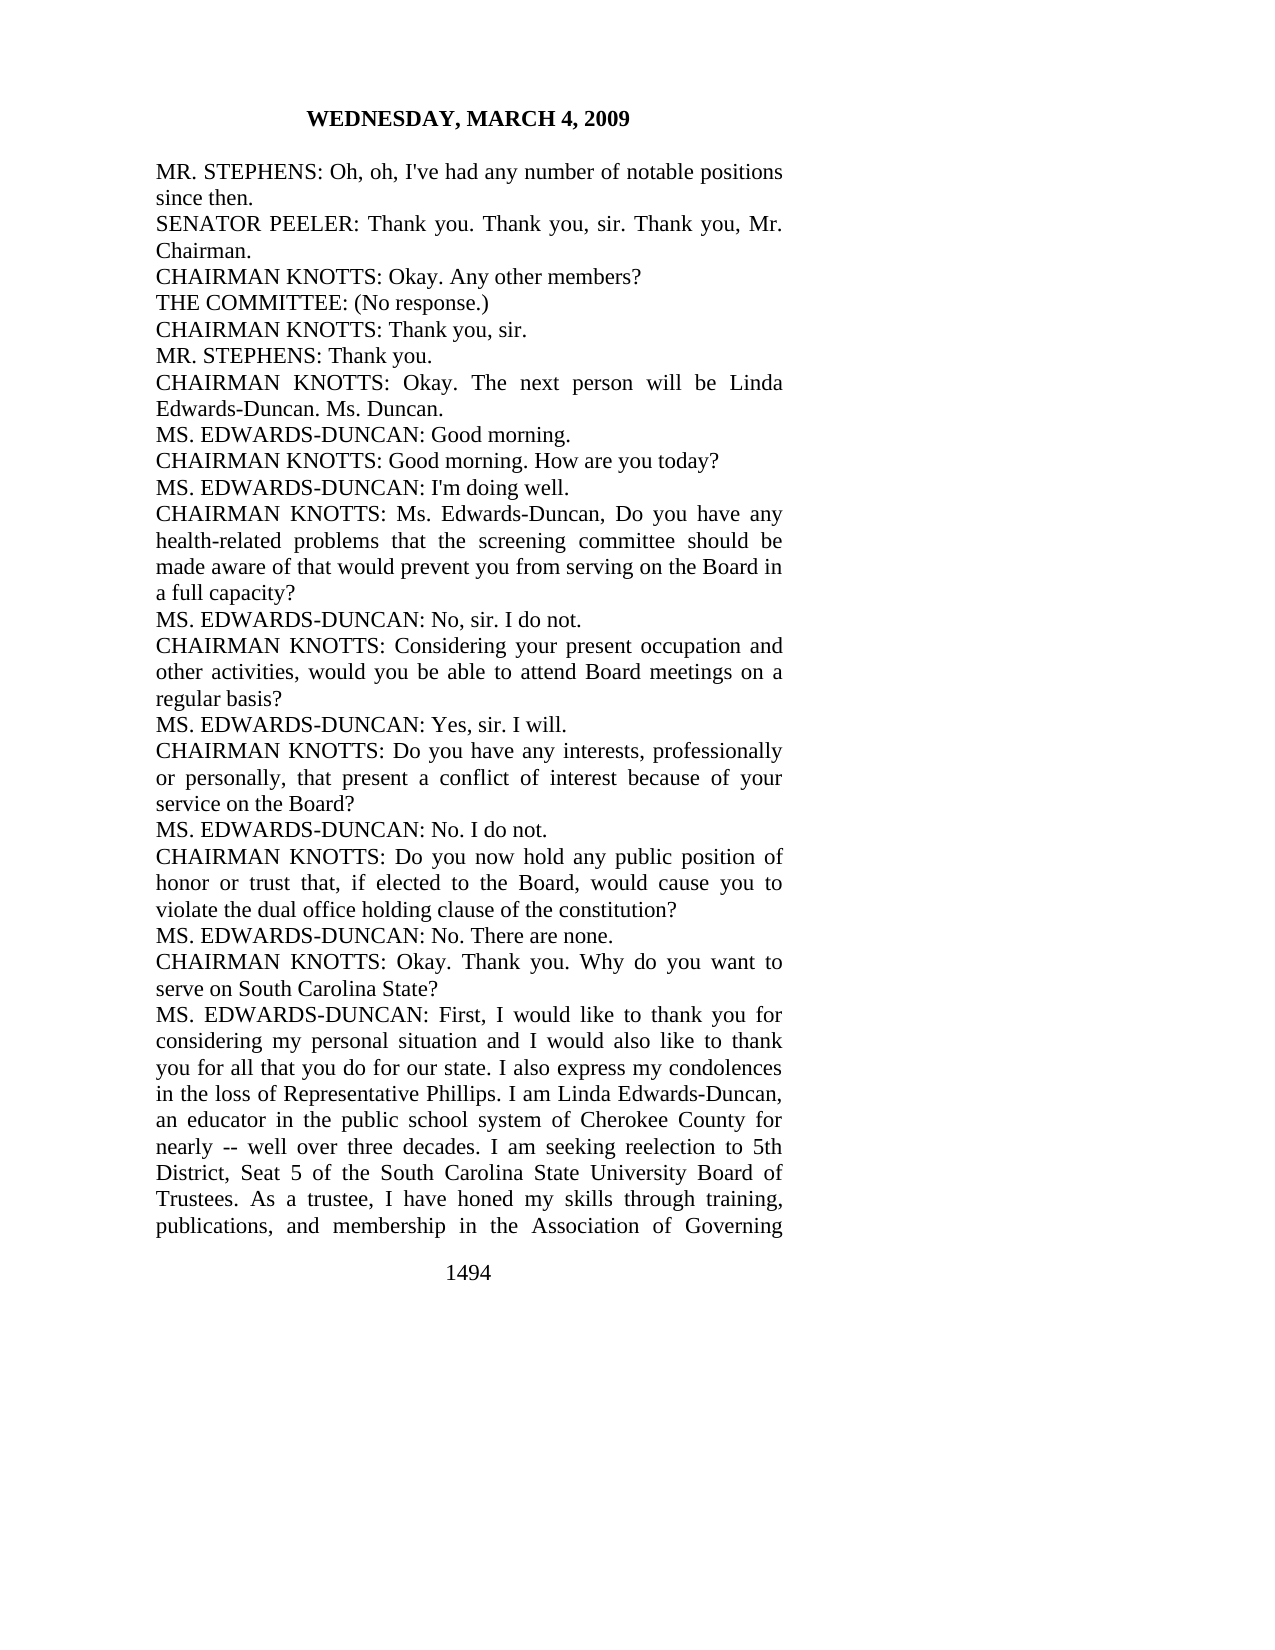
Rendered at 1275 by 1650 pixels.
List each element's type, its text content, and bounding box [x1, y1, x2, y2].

text CHAIRMAN KNOTTS: Considering your present occupation and other activities, would you be able to attend Board meetings on a regular basis? [156, 632, 784, 711]
text MS. EDWARDS-DUNCAN: Yes, sir. I will. [156, 711, 784, 737]
text MS. EDWARDS-DUNCAN: Good morning. [156, 421, 784, 448]
text MR. STEPHENS: Thank you. [156, 342, 784, 368]
text CHAIRMAN KNOTTS: Good morning. How are you today? [156, 448, 784, 474]
text CHAIRMAN KNOTTS: Do you now hold any public position of honor or trust that, if elected to the Board, would cause you to violate the dual office holding clause of the constitution? [156, 843, 784, 922]
text MS. EDWARDS-DUNCAN: I'm doing well. [156, 474, 784, 500]
text MS. EDWARDS-DUNCAN: No, sir. I do not. [156, 606, 784, 632]
text THE COMMITTEE: (No response.) [156, 289, 784, 316]
text SENATOR PEELER: Thank you. Thank you, sir. Thank you, Mr. Chairman. [156, 210, 784, 263]
text CHAIRMAN KNOTTS: Okay. Thank you. Why do you want to serve on South Carolina State? [156, 948, 784, 1001]
text CHAIRMAN KNOTTS: Okay. Any other members? [156, 263, 784, 289]
text MS. EDWARDS-DUNCAN: No. There are none. [156, 922, 784, 948]
text CHAIRMAN KNOTTS: Thank you, sir. [156, 316, 784, 342]
text MR. STEPHENS: Oh, oh, I've had any number of notable positions since then. [156, 158, 784, 210]
text CHAIRMAN KNOTTS: Okay. The next person will be Linda Edwards-Duncan. Ms. Duncan. [156, 368, 784, 421]
text CHAIRMAN KNOTTS: Ms. Edwards-Duncan, Do you have any health-related problems that the screening committee should be made aware of that would prevent you from serving on the Board in a full capacity? [156, 500, 784, 606]
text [156, 1001, 784, 1238]
text CHAIRMAN KNOTTS: Do you have any interests, professionally or personally, that present a conflict of interest because of your service on the Board? [156, 737, 784, 817]
text MS. EDWARDS-DUNCAN: No. I do not. [156, 817, 784, 843]
